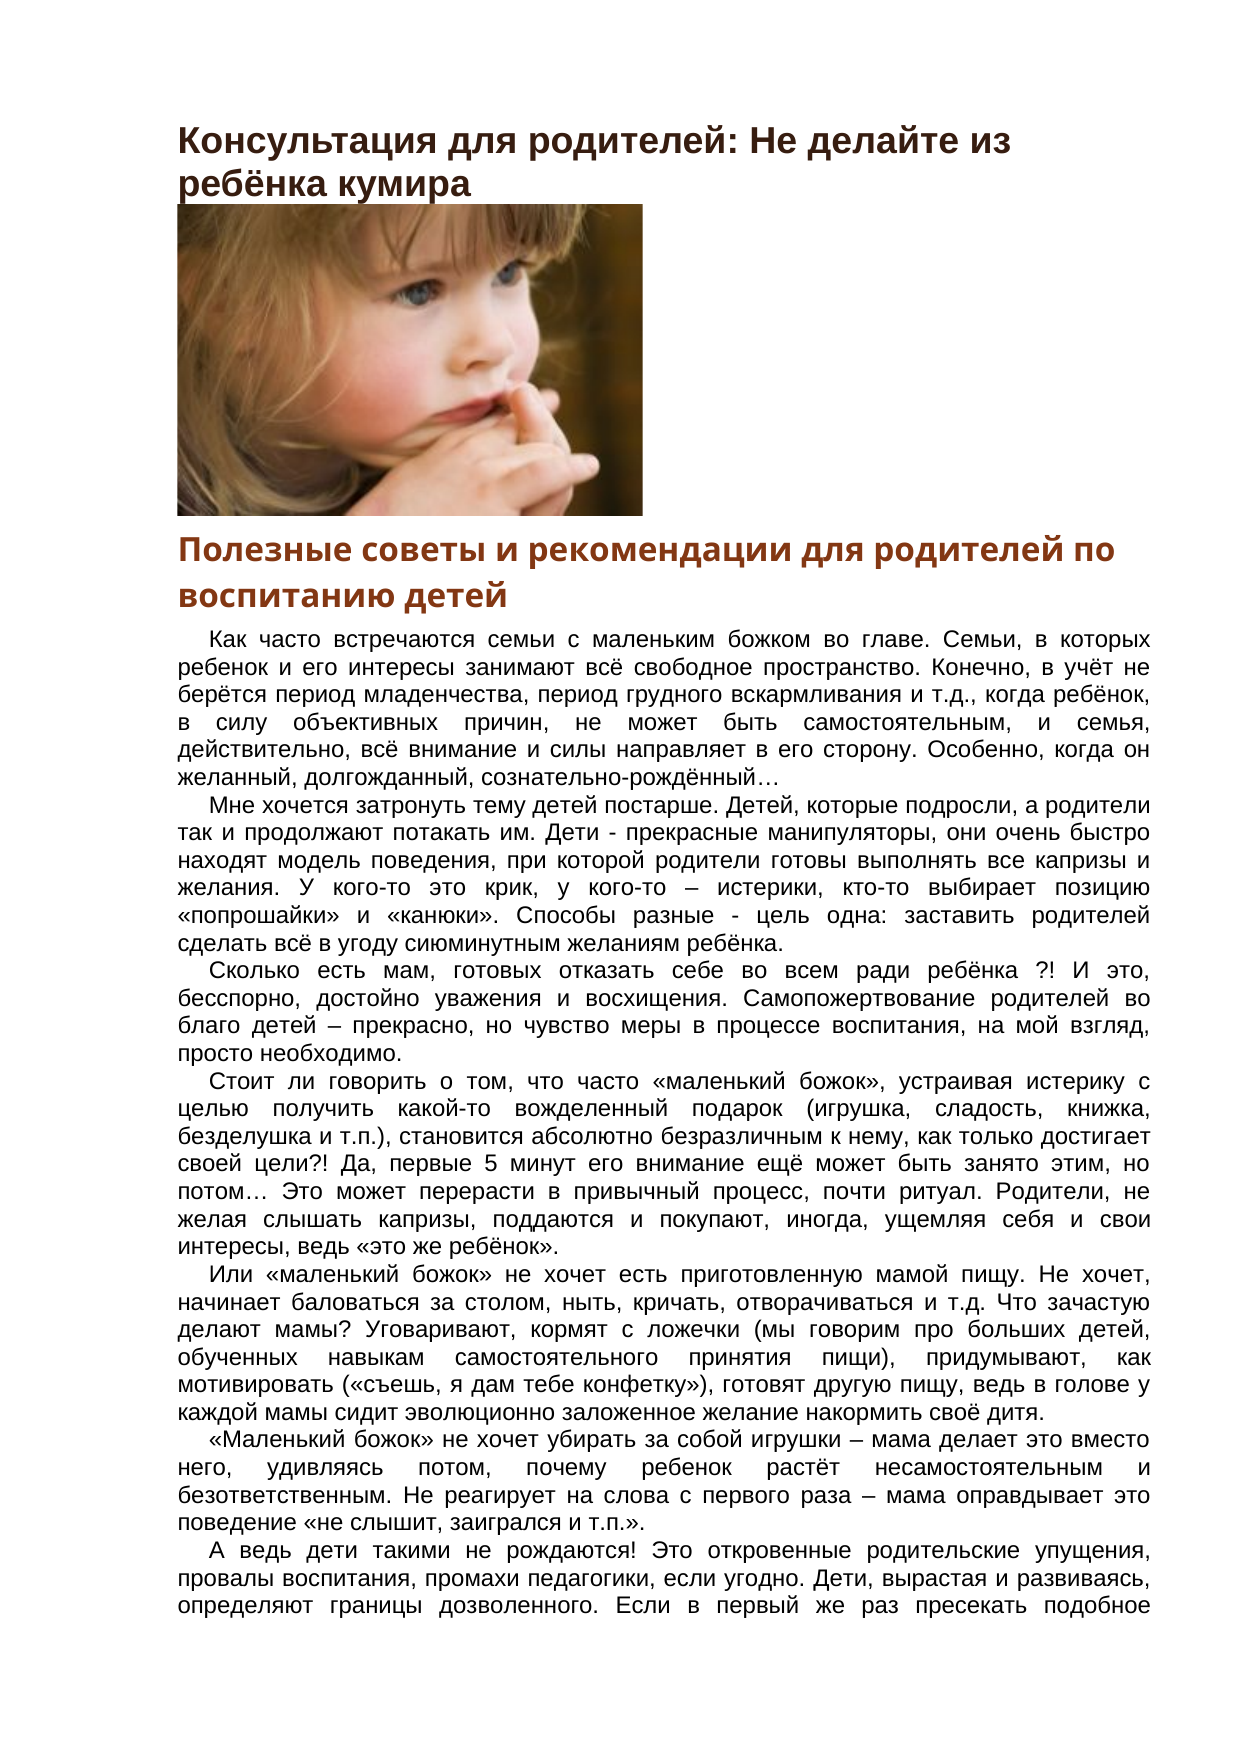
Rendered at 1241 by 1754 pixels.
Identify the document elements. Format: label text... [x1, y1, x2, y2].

picture [177, 204, 643, 516]
text Мне хочется затронуть тему детей постарше. Детей, которые подросли, а родители так и продолжают потакать им. Дети - прекрасные манипуляторы, они очень быстро находят модель поведения, при которой родители готовы выполнять все капризы и желания. У кого-то это крик, у кого-то – истерики, кто-то выбирает позицию «попрошайки» и «канюки». Способы разные - цель одна: заставить родителей сделать всё в угоду сиюминутным желаниям ребёнка. [177, 791, 1152, 956]
text «Маленький божок» не хочет убирать за собой игрушки – мама делает это вместо него, удивляясь потом, почему ребенок растёт несамостоятельным и безответственным. Не реагирует на слова с первого раза – мама оправдывает это поведение «не слышит, заигрался и т.п.». [177, 1425, 1152, 1536]
text Консультация для родителей: Не делайте из ребёнка кумира [177, 118, 1152, 204]
text Сколько есть мам, готовых отказать себе во всем ради ребёнка ?! И это, бесспорно, достойно уважения и восхищения. Самопожертвование родителей во благо детей – прекрасно, но чувство меры в процессе воспитания, на мой взгляд, просто необходимо. [177, 956, 1152, 1067]
text Или «маленький божок» не хочет есть приготовленную мамой пищу. Не хочет, начинает баловаться за столом, ныть, кричать, отворачиваться и т.д. Что зачастую делают мамы? Уговаривают, кормят с ложечки (мы говорим про больших детей, обученных навыкам самостоятельного принятия пищи), придумывают, как мотивировать («съешь, я дам тебе конфетку»), готовят другую пищу, ведь в голове у каждой мамы сидит эволюционно заложенное желание накормить своё дитя. [177, 1260, 1152, 1425]
text Как часто встречаются семьи с маленьким божком во главе. Семьи, в которых ребенок и его интересы занимают всё свободное пространство. Конечно, в учёт не берётся период младенчества, период грудного вскармливания и т.д., когда ребёнок, в силу объективных причин, не может быть самостоятельным, и семья, действительно, всё внимание и силы направляет в его сторону. Особенно, когда он желанный, долгожданный, сознательно-рождённый… [177, 625, 1152, 791]
text Полезные советы и рекомендации для родителей по воспитанию детей [177, 526, 1152, 617]
text Стоит ли говорить о том, что часто «маленький божок», устраивая истерику с целью получить какой-то вожделенный подарок (игрушка, сладость, книжка, безделушка и т.п.), становится абсолютно безразличным к нему, как только достигает своей цели?! Да, первые 5 минут его внимание ещё может быть занято этим, но потом… Это может перерасти в привычный процесс, почти ритуал. Родители, не желая слышать капризы, поддаются и покупают, иногда, ущемляя себя и свои интересы, ведь «это же ребёнок». [177, 1067, 1152, 1260]
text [177, 1536, 1152, 1619]
